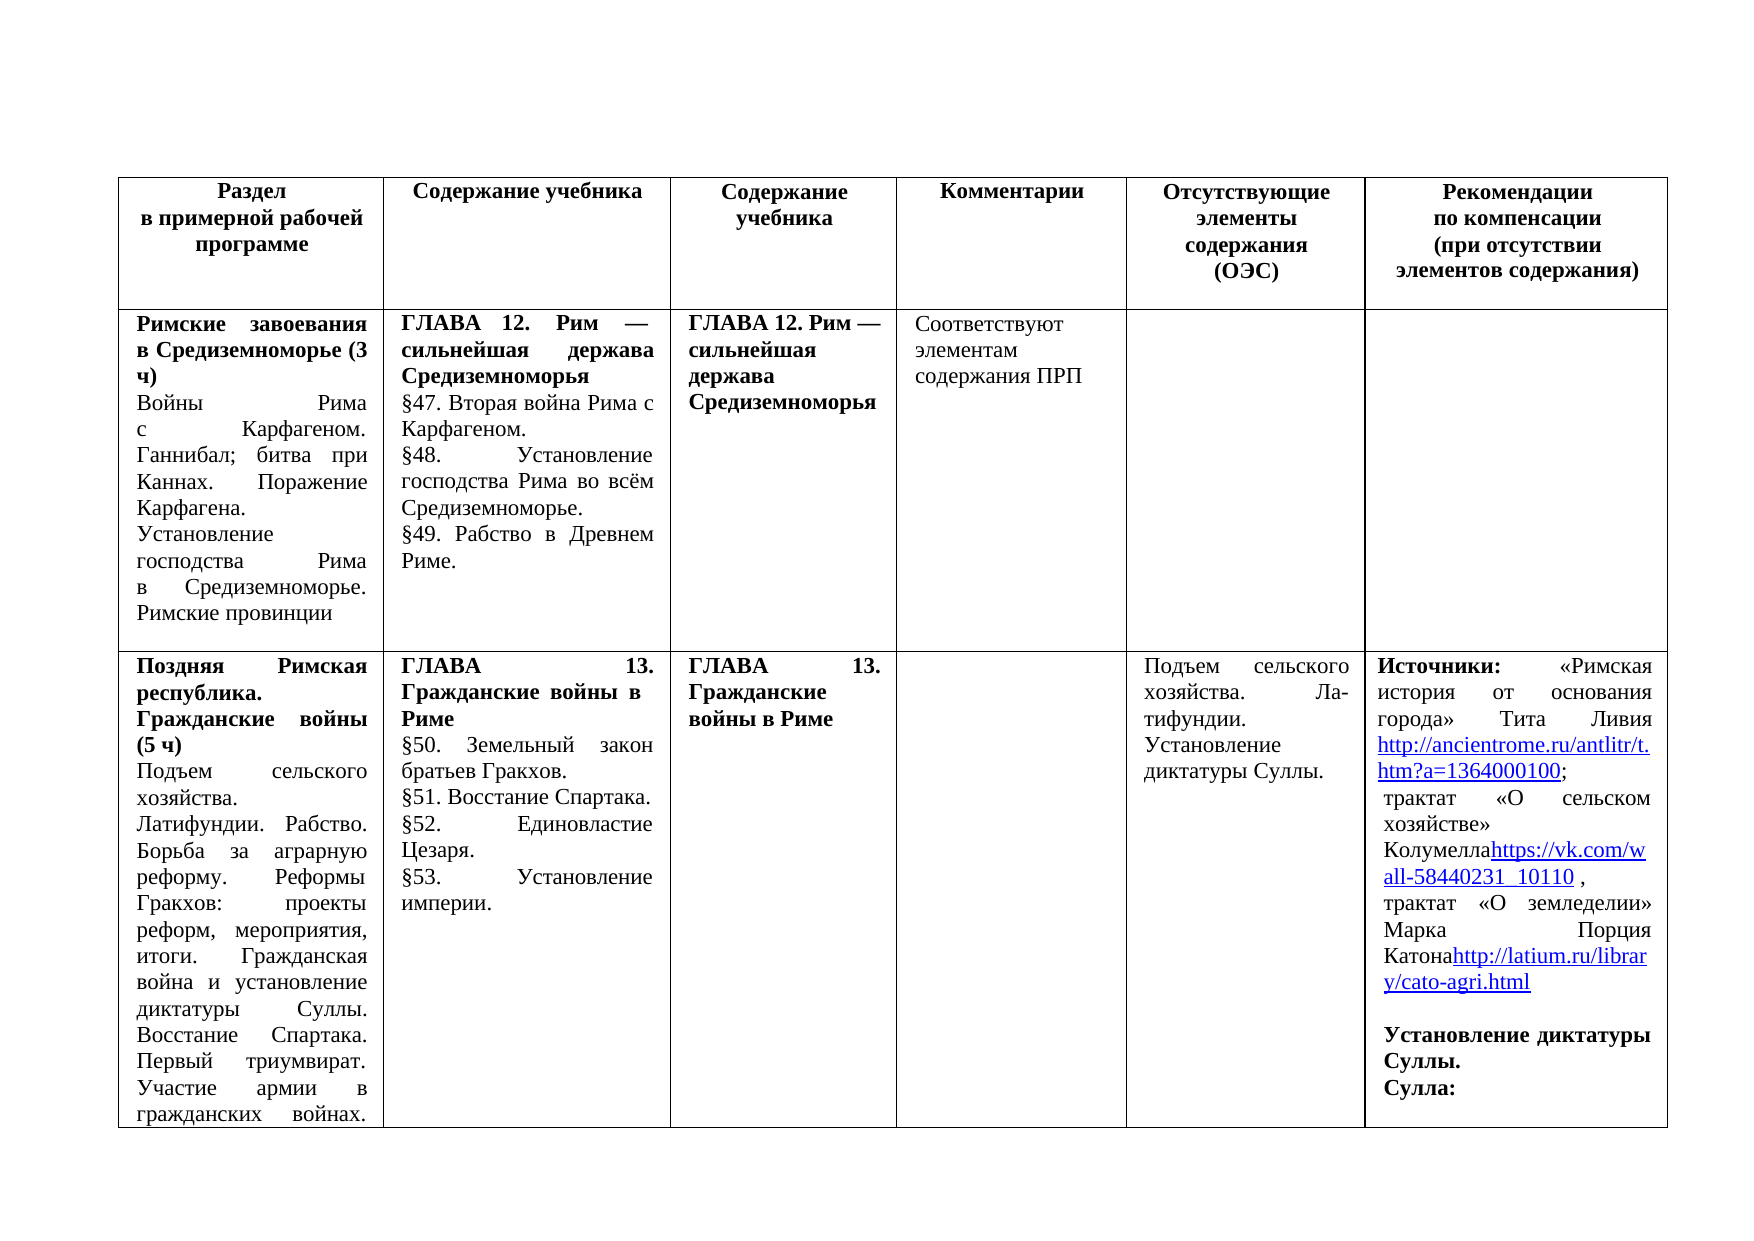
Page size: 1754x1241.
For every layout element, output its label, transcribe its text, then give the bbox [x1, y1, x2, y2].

table_header Содержание учебника [671, 178, 896, 308]
table_cell Поздняя Римская республика. Гражданские войны (5 ч) Подъем сельского хозяйства. Латифундии. Рабство. Борьба за аграрную реформу. Реформы Гракхов: проекты реформ, мероприятия, итоги. Гражданская война и установление диктатуры Суллы. Восстание Спартака. Первый триумвират. Участие армии в гражданских войнах. [119, 652, 383, 1127]
table_cell Соответствуют элементам содержания ПРП [897, 310, 1126, 651]
table_header Отсутствующие элементы содержания (ОЭС) [1127, 178, 1364, 308]
table_cell ГЛАВА 13. Гражданские войны в Риме §50. Земельный закон братьев Гракхов. §51. Восстание Спартака. §52. Единовластие Цезаря. §53. Установление империи. [384, 652, 670, 1127]
table_cell [1366, 310, 1667, 651]
table_cell ГЛАВА 13. Гражданские войны в Риме [671, 652, 896, 1127]
table_cell [1127, 310, 1364, 651]
table_cell [897, 652, 1126, 1127]
table_header Комментарии [897, 178, 1126, 308]
table_cell Римские завоевания в Средиземноморье (3 ч) Войны Рима с Карфагеном. Ганнибал; битва при Каннах. Поражение Карфагена. Установление господства Рима в Средиземноморье. Римские провинции [119, 310, 383, 651]
table_cell ГЛАВА 12. Рим — сильнейшая держава Средиземноморья [671, 310, 896, 651]
table_header Раздел в примерной рабочей программе [119, 178, 383, 308]
table_cell Источники: «Римская история от основания города» Тита Ливия http://ancientrome.ru/antlitr/t. htm?a=1364000100; трактат «О сельском хозяйстве» Колумеллаhttps://vk.com/w all-58440231_10110 , трактат «О земледелии» Марка Порция Катонаhttp://latium.ru/librar y/cato-agri.html Установление диктатуры Суллы. Сулла: [1366, 652, 1667, 1127]
table_cell ГЛАВА 12. Рим — сильнейшая держава Средиземноморья §47. Вторая война Рима с Карфагеном. §48. Установление господства Рима во всём Средиземноморье. §49. Рабство в Древнем Риме. [384, 310, 670, 651]
table_cell Подъем сельского хозяйства. Ла- тифундии. Установление диктатуры Суллы. [1127, 652, 1364, 1127]
table_header Содержание учебника [384, 178, 670, 308]
table_header Рекомендации по компенсации (при отсутствии элементов содержания) [1366, 178, 1667, 308]
